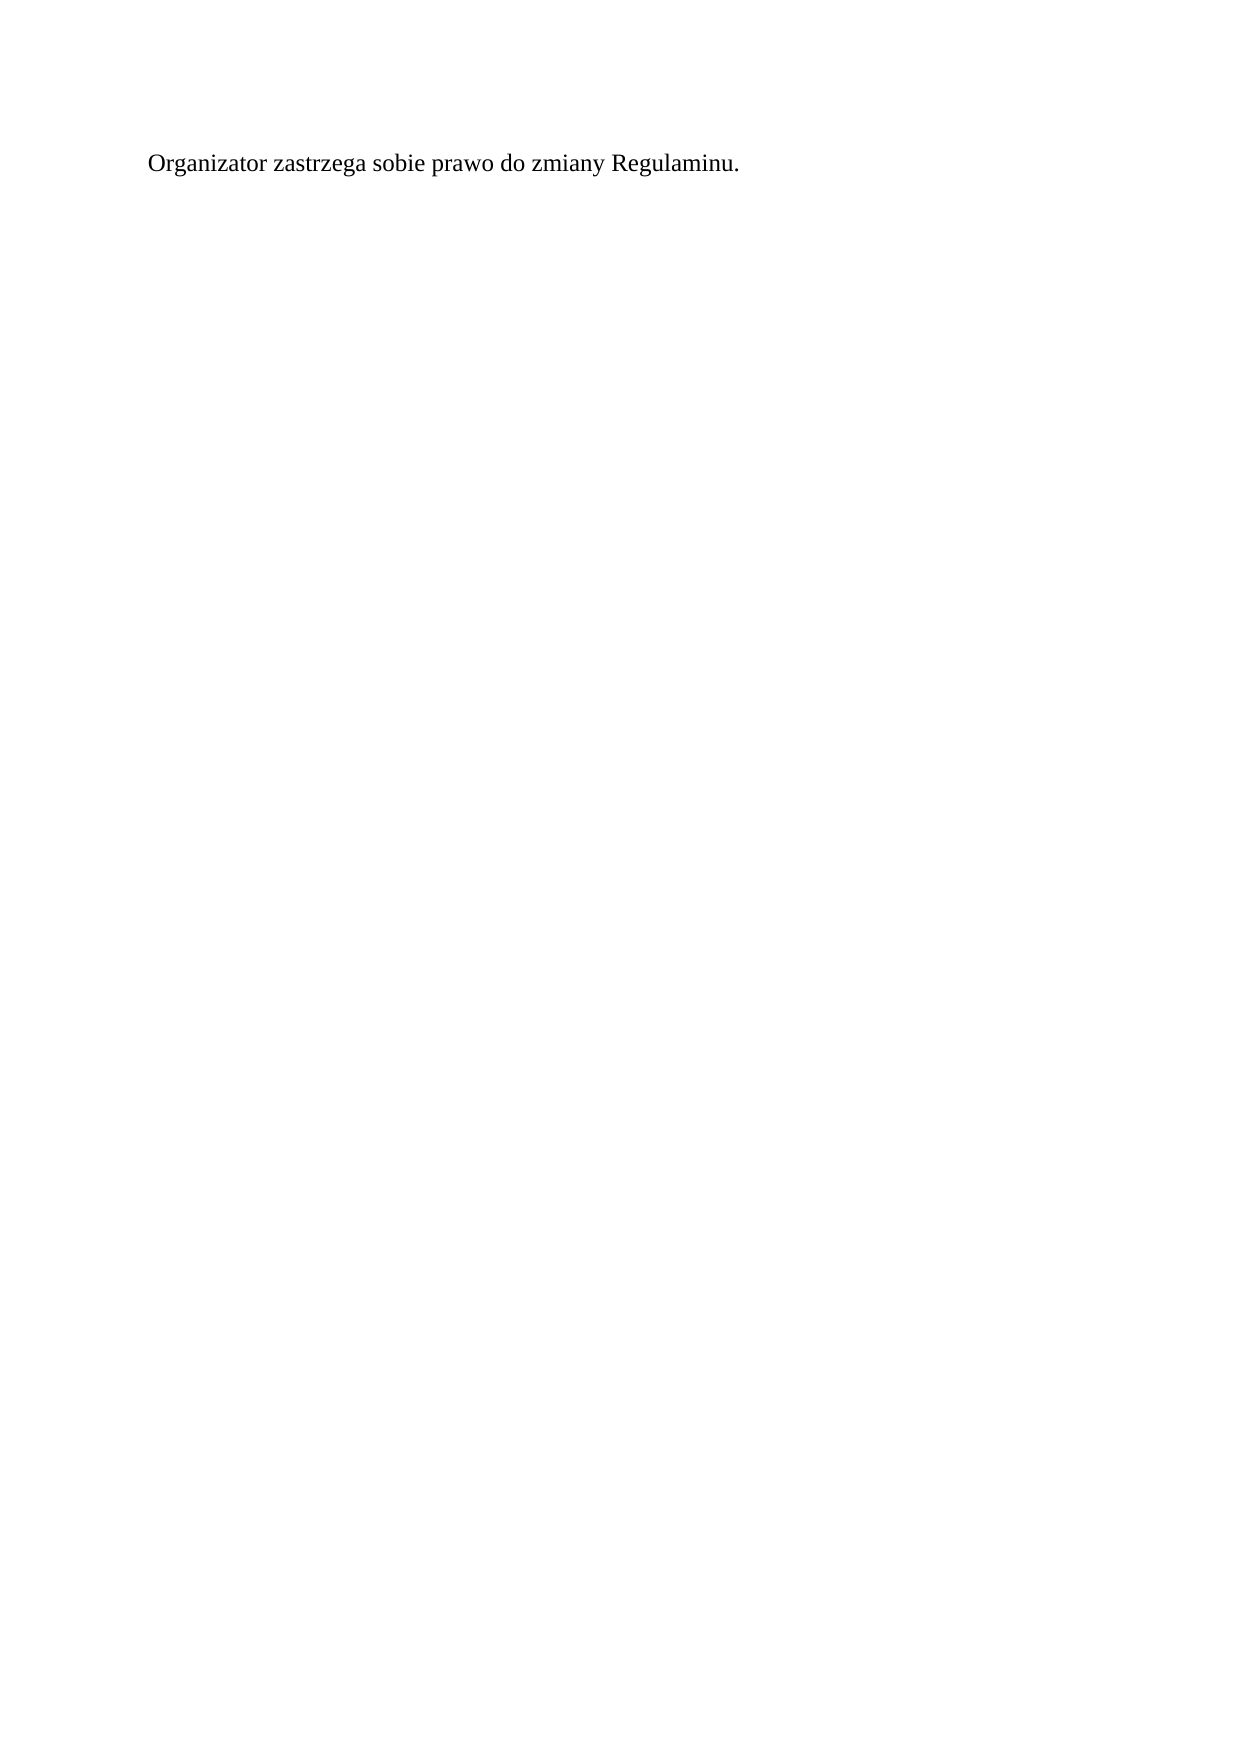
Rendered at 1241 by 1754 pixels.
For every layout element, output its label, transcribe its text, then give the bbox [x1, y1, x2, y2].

text Organizator zastrzega sobie prawo do zmiany Regulaminu. [148, 148, 1093, 176]
